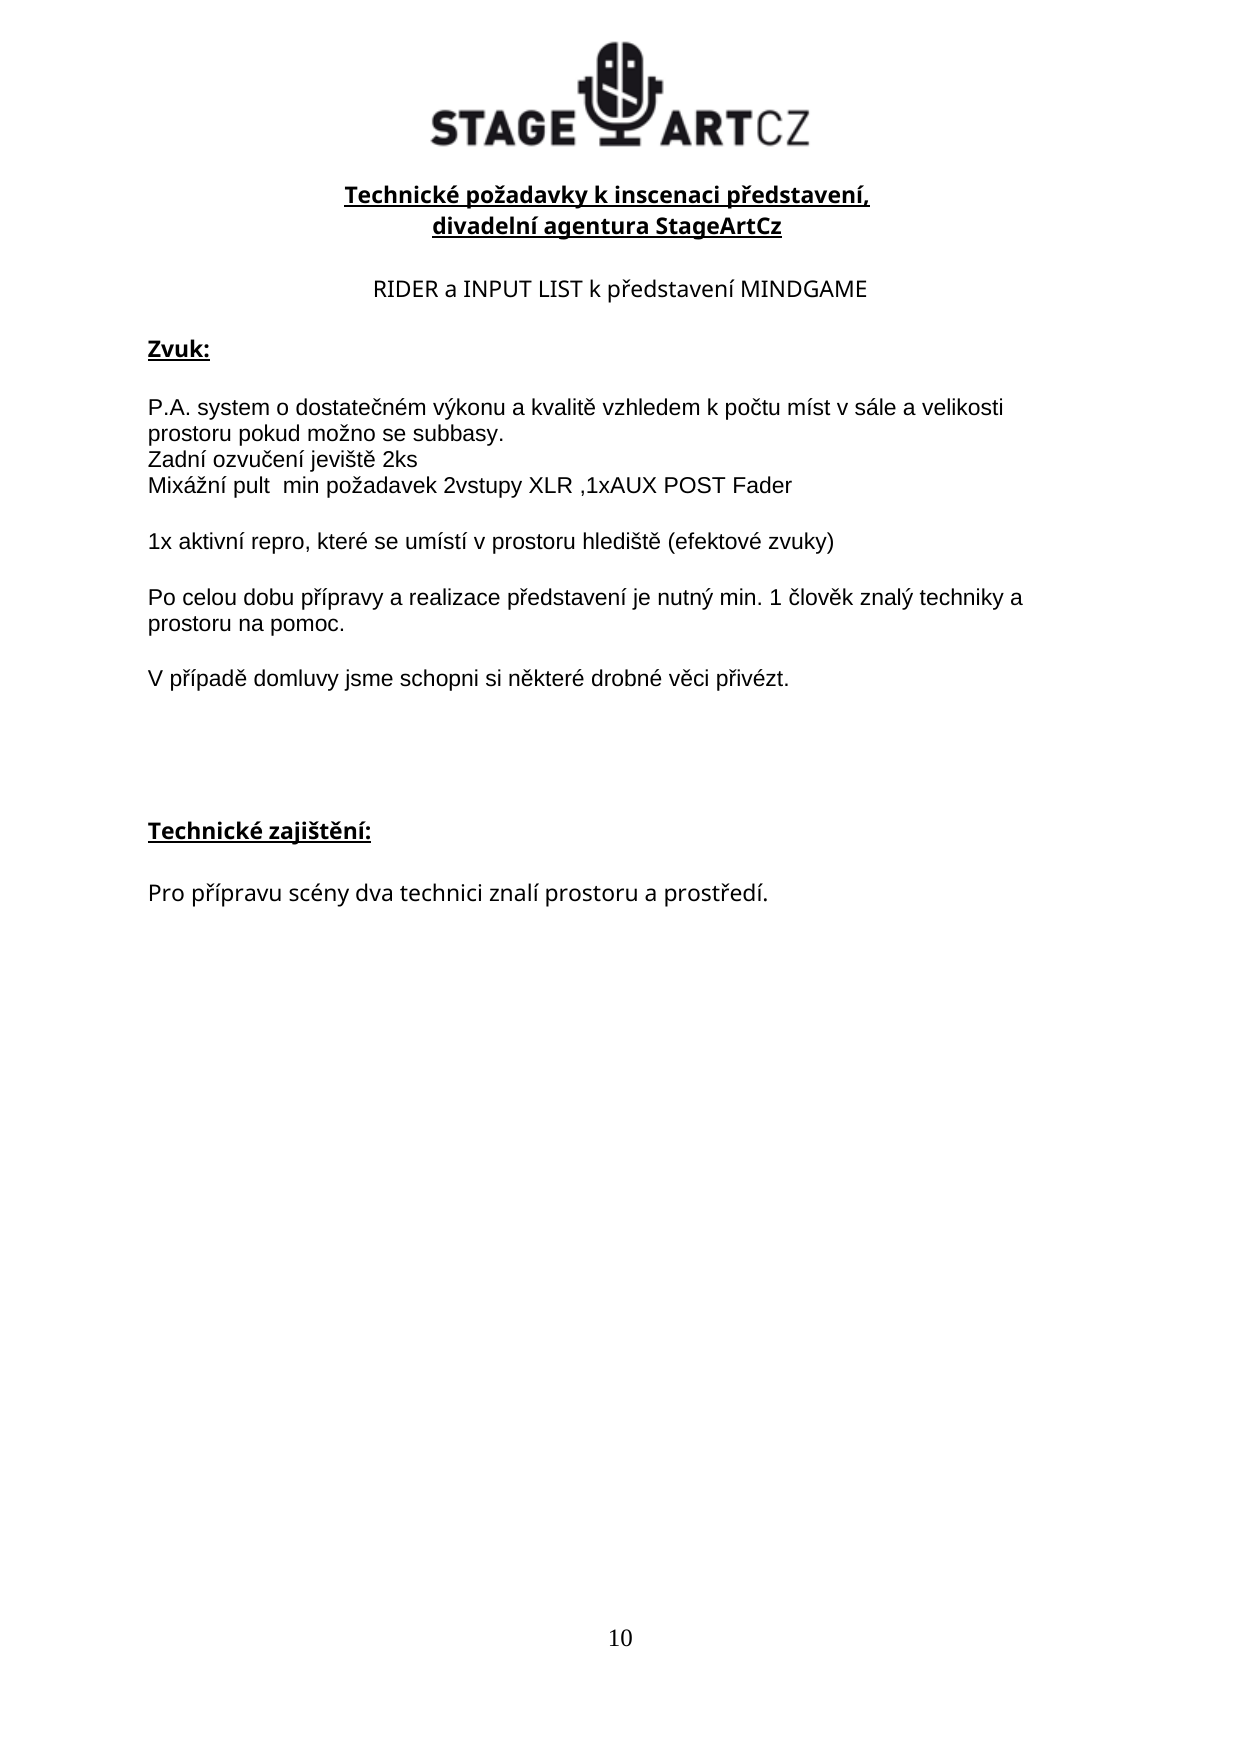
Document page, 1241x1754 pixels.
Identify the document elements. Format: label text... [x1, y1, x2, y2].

text divadelní agentura StageArtCz [148, 210, 1066, 241]
text Technické požadavky k inscenaci představení, [148, 179, 1066, 210]
text Po celou dobu přípravy a realizace představení je nutný min. 1 člověk znalý techniky a prostoru na pomoc. [148, 583, 1093, 636]
text 1x aktivní repro, které se umístí v prostoru hlediště (efektové zvuky) [148, 528, 1093, 554]
text P.A. system o dostatečném výkonu a kvalitě vzhledem k počtu míst v sále a velikosti prostoru pokud možno se subbasy. Zadní ozvučení jeviště 2ks Mixážní pult min požadavek 2vstupy XLR ,1xAUX POST Fader [148, 393, 1093, 499]
text V případě domluvy jsme schopni si některé drobné věci přivézt. [148, 665, 1093, 692]
text Technické zajištění: [148, 815, 1093, 846]
subtitle RIDER a INPUT LIST k představení MINDGAME [148, 273, 1093, 304]
text Pro přípravu scény dva technici znalí prostoru a prostředí. [148, 877, 1093, 908]
picture [398, 21, 842, 175]
text Zvuk: [148, 333, 1093, 364]
